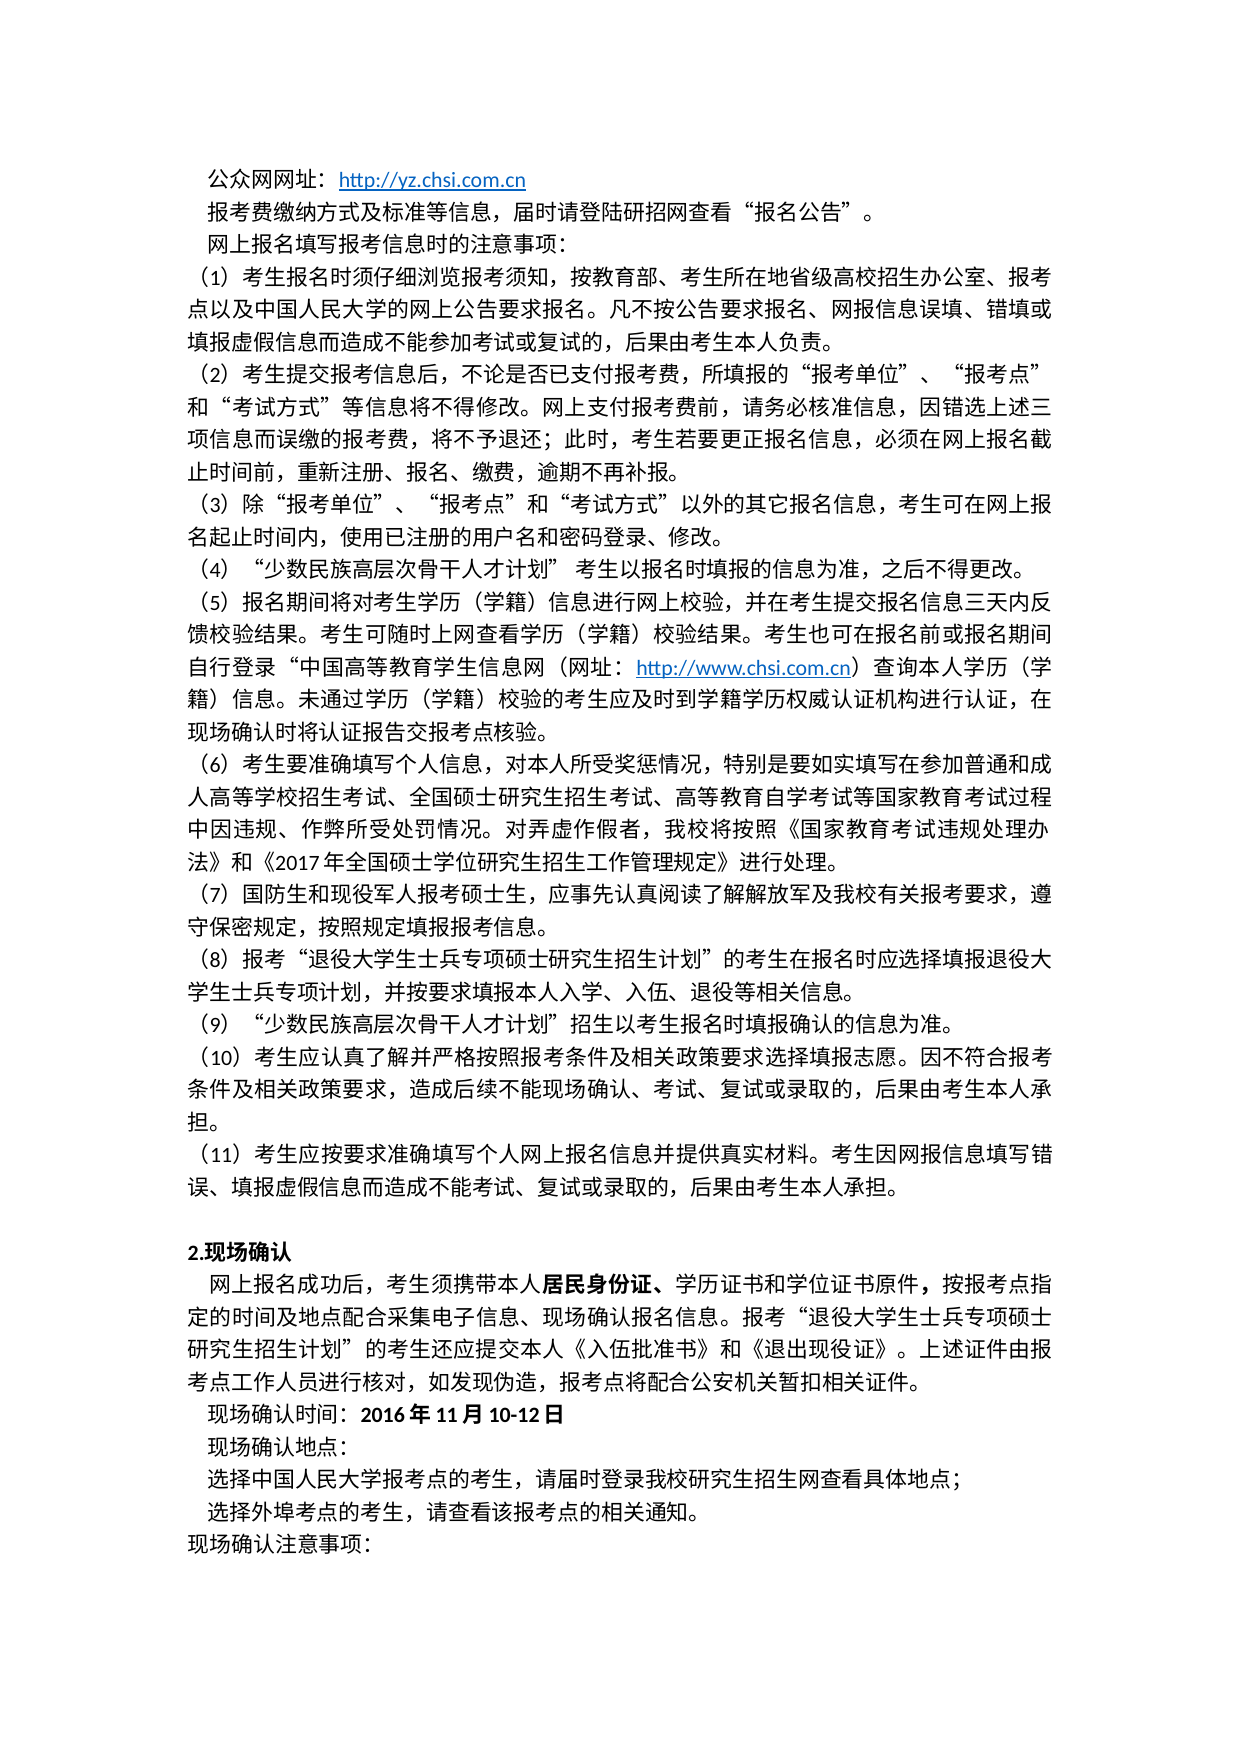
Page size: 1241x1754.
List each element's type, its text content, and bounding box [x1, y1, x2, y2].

text （9）“少数民族高层次骨干人才计划”招生以考生报名时填报确认的信息为准。 [187, 1007, 1053, 1039]
text 公众网网址：http://yz.chsi.com.cn [187, 162, 1053, 194]
text 网上报名成功后，考生须携带本人居民身份证、学历证书和学位证书原件，按报考点指定的时间及地点配合采集电子信息、现场确认报名信息。报考“退役大学生士兵专项硕士研究生招生计划”的考生还应提交本人《入伍批准书》和《退出现役证》。上述证件由报考点工作人员进行核对，如发现伪造，报考点将配合公安机关暂扣相关证件。 [187, 1267, 1053, 1397]
text （10）考生应认真了解并严格按照报考条件及相关政策要求选择填报志愿。因不符合报考条件及相关政策要求，造成后续不能现场确认、考试、复试或录取的，后果由考生本人承担。 [187, 1039, 1053, 1137]
text 选择外埠考点的考生，请查看该报考点的相关通知。 [187, 1494, 1053, 1527]
text 选择中国人民大学报考点的考生，请届时登录我校研究生招生网查看具体地点； [187, 1462, 1053, 1494]
text 现场确认注意事项： [187, 1527, 1053, 1559]
text （7）国防生和现役军人报考硕士生，应事先认真阅读了解解放军及我校有关报考要求，遵守保密规定，按照规定填报报考信息。 [187, 877, 1053, 942]
text （3）除“报考单位”、“报考点”和“考试方式”以外的其它报名信息，考生可在网上报名起止时间内，使用已注册的用户名和密码登录、修改。 [187, 487, 1053, 552]
text 现场确认时间：2016年11月10-12日 [187, 1397, 1053, 1429]
text （8）报考“退役大学生士兵专项硕士研究生招生计划”的考生在报名时应选择填报退役大学生士兵专项计划，并按要求填报本人入学、入伍、退役等相关信息。 [187, 942, 1053, 1007]
text （1）考生报名时须仔细浏览报考须知，按教育部、考生所在地省级高校招生办公室、报考点以及中国人民大学的网上公告要求报名。凡不按公告要求报名、网报信息误填、错填或填报虚假信息而造成不能参加考试或复试的，后果由考生本人负责。 [187, 259, 1053, 357]
text 现场确认地点： [187, 1429, 1053, 1462]
text 报考费缴纳方式及标准等信息，届时请登陆研招网查看“报名公告”。 [187, 194, 1053, 227]
text （4）“少数民族高层次骨干人才计划” 考生以报名时填报的信息为准，之后不得更改。 [187, 552, 1053, 584]
text 网上报名填写报考信息时的注意事项： [187, 227, 1053, 259]
text 2.现场确认 [187, 1234, 1053, 1267]
text （5）报名期间将对考生学历（学籍）信息进行网上校验，并在考生提交报名信息三天内反馈校验结果。考生可随时上网查看学历（学籍）校验结果。考生也可在报名前或报名期间自行登录“中国高等教育学生信息网（网址：http://www.chsi.com.cn）查询本人学历（学籍）信息。未通过学历（学籍）校验的考生应及时到学籍学历权威认证机构进行认证，在现场确认时将认证报告交报考点核验。 [187, 584, 1053, 747]
text （11）考生应按要求准确填写个人网上报名信息并提供真实材料。考生因网报信息填写错误、填报虚假信息而造成不能考试、复试或录取的，后果由考生本人承担。 [187, 1137, 1053, 1202]
text （2）考生提交报考信息后，不论是否已支付报考费，所填报的“报考单位”、“报考点”和“考试方式”等信息将不得修改。网上支付报考费前，请务必核准信息，因错选上述三项信息而误缴的报考费，将不予退还；此时，考生若要更正报名信息，必须在网上报名截止时间前，重新注册、报名、缴费，逾期不再补报。 [187, 357, 1053, 487]
text （6）考生要准确填写个人信息，对本人所受奖惩情况，特别是要如实填写在参加普通和成人高等学校招生考试、全国硕士研究生招生考试、高等教育自学考试等国家教育考试过程中因违规、作弊所受处罚情况。对弄虚作假者，我校将按照《国家教育考试违规处理办法》和《2017年全国硕士学位研究生招生工作管理规定》进行处理。 [187, 747, 1053, 877]
